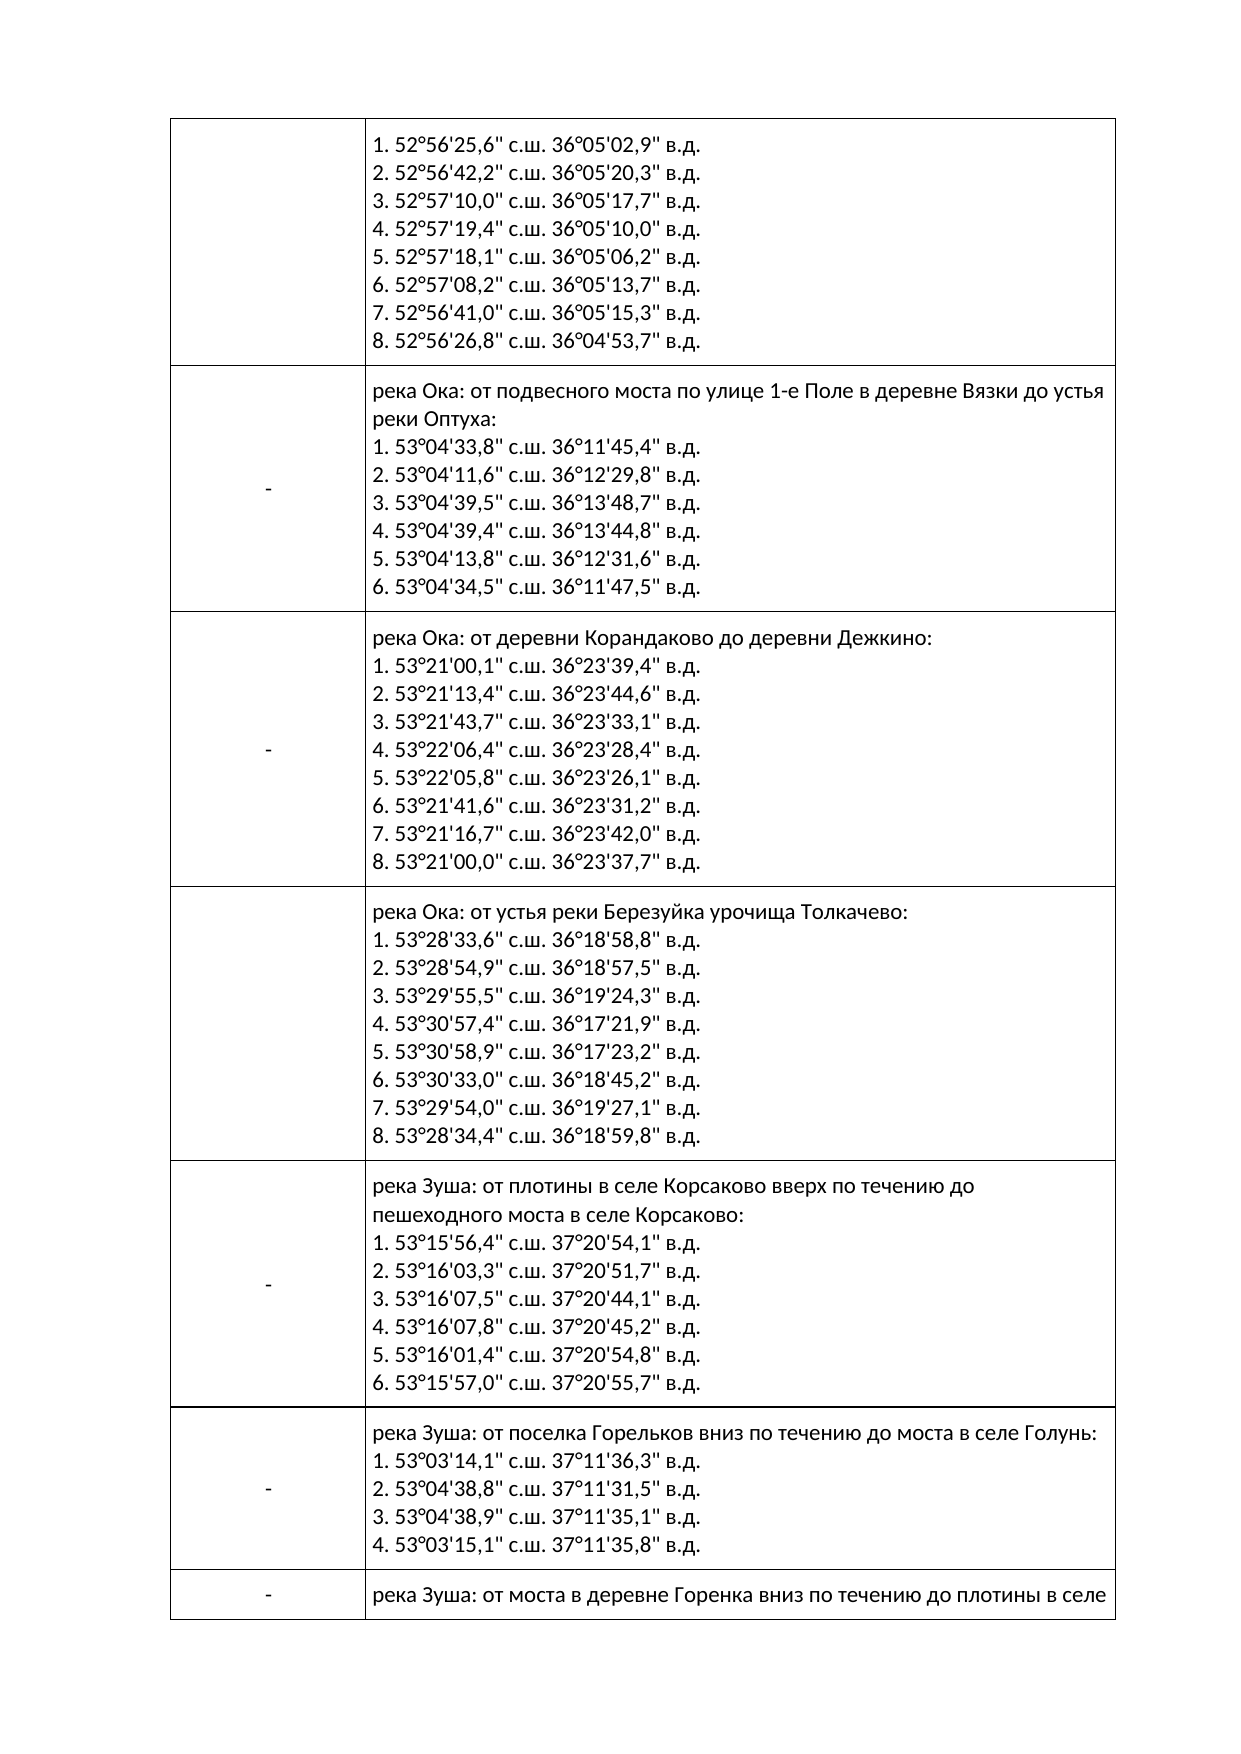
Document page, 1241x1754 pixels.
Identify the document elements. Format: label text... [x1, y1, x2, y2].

table_cell река Зуша: от поселка Горельков вниз по течению до моста в селе Голунь: 1. 53°03'14,1" с.ш. 37°11'36,3" в.д. 2. 53°04'38,8" с.ш. 37°11'31,5" в.д. 3. 53°04'38,9" с.ш. 37°11'35,1" в.д. 4. 53°03'15,1" с.ш. 37°11'35,8" в.д. [366, 1408, 1115, 1569]
table_cell [171, 887, 365, 1160]
table_cell - [171, 612, 365, 886]
table_cell - [171, 1570, 365, 1619]
table_cell река Ока: от деревни Корандаково до деревни Дежкино: 1. 53°21'00,1" с.ш. 36°23'39,4" в.д. 2. 53°21'13,4" с.ш. 36°23'44,6" в.д. 3. 53°21'43,7" с.ш. 36°23'33,1" в.д. 4. 53°22'06,4" с.ш. 36°23'28,4" в.д. 5. 53°22'05,8" с.ш. 36°23'26,1" в.д. 6. 53°21'41,6" с.ш. 36°23'31,2" в.д. 7. 53°21'16,7" с.ш. 36°23'42,0" в.д. 8. 53°21'00,0" с.ш. 36°23'37,7" в.д. [366, 612, 1115, 886]
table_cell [366, 119, 1115, 364]
table_cell - [171, 119, 365, 364]
table_cell - [171, 1408, 365, 1569]
table_cell - [171, 366, 365, 611]
table_cell река Зуша: от плотины в селе Корсаково вверх по течению до пешеходного моста в селе Корсаково: 1. 53°15'56,4" с.ш. 37°20'54,1" в.д. 2. 53°16'03,3" с.ш. 37°20'51,7" в.д. 3. 53°16'07,5" с.ш. 37°20'44,1" в.д. 4. 53°16'07,8" с.ш. 37°20'45,2" в.д. 5. 53°16'01,4" с.ш. 37°20'54,8" в.д. 6. 53°15'57,0" с.ш. 37°20'55,7" в.д. [366, 1161, 1115, 1406]
table_cell река Ока: от подвесного моста по улице 1-е Поле в деревне Вязки до устья реки Оптуха: 1. 53°04'33,8" с.ш. 36°11'45,4" в.д. 2. 53°04'11,6" с.ш. 36°12'29,8" в.д. 3. 53°04'39,5" с.ш. 36°13'48,7" в.д. 4. 53°04'39,4" с.ш. 36°13'44,8" в.д. 5. 53°04'13,8" с.ш. 36°12'31,6" в.д. 6. 53°04'34,5" с.ш. 36°11'47,5" в.д. [366, 366, 1115, 611]
table_cell - [171, 1161, 365, 1406]
table_cell река Ока: от устья реки Березуйка урочища Толкачево: 1. 53°28'33,6" с.ш. 36°18'58,8" в.д. 2. 53°28'54,9" с.ш. 36°18'57,5" в.д. 3. 53°29'55,5" с.ш. 36°19'24,3" в.д. 4. 53°30'57,4" с.ш. 36°17'21,9" в.д. 5. 53°30'58,9" с.ш. 36°17'23,2" в.д. 6. 53°30'33,0" с.ш. 36°18'45,2" в.д. 7. 53°29'54,0" с.ш. 36°19'27,1" в.д. 8. 53°28'34,4" с.ш. 36°18'59,8" в.д. [366, 887, 1115, 1160]
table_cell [366, 1570, 1115, 1619]
